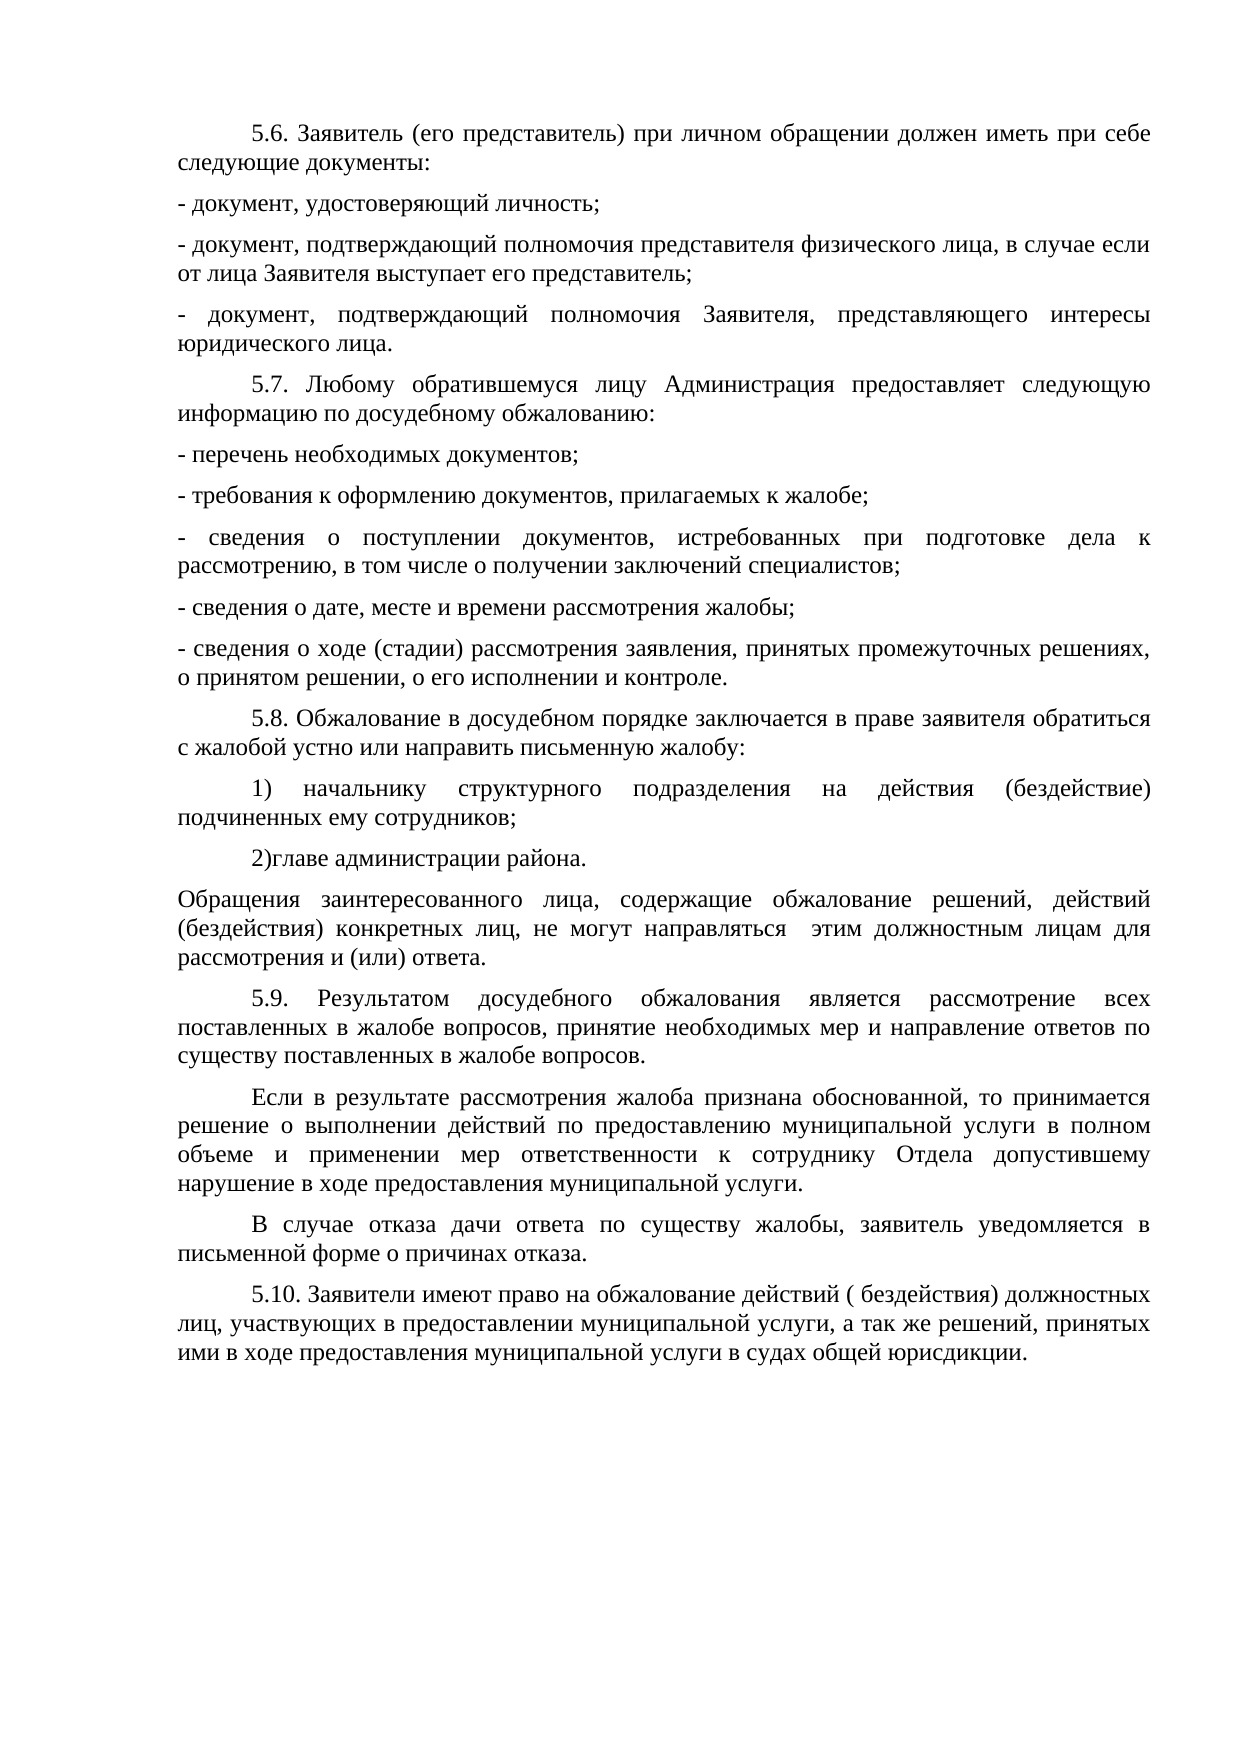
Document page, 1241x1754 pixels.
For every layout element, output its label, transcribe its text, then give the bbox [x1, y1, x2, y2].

text - документ, подтверждающий полномочия Заявителя, представляющего интересы юридического лица. [177, 299, 1152, 357]
text 5.8. Обжалование в досудебном порядке заключается в праве заявителя обратиться с жалобой устно или направить письменную жалобу: [177, 703, 1152, 761]
text 5.7. Любому обратившемуся лицу Администрация предоставляет следующую информацию по досудебному обжалованию: [177, 369, 1152, 427]
text 5.6. Заявитель (его представитель) при личном обращении должен иметь при себе следующие документы: [177, 118, 1152, 176]
text Обращения заинтересованного лица, содержащие обжалование решений, действий (бездействия) конкретных лиц, не могут направляться этим должностным лицам для рассмотрения и (или) ответа. [177, 884, 1152, 971]
text Если в результате рассмотрения жалоба признана обоснованной, то принимается решение о выполнении действий по предоставлению муниципальной услуги в полном объеме и применении мер ответственности к сотруднику Отдела допустившему нарушение в ходе предоставления муниципальной услуги. [177, 1082, 1152, 1197]
text - сведения о ходе (стадии) рассмотрения заявления, принятых промежуточных решениях, о принятом решении, о его исполнении и контроле. [177, 633, 1152, 691]
text - сведения о поступлении документов, истребованных при подготовке дела к рассмотрению, в том числе о получении заключений специалистов; [177, 522, 1152, 579]
text - документ, удостоверяющий личность; [177, 188, 1152, 217]
text - перечень необходимых документов; [177, 439, 1152, 468]
text - документ, подтверждающий полномочия представителя физического лица, в случае если от лица Заявителя выступает его представитель; [177, 229, 1152, 287]
text - сведения о дате, месте и времени рассмотрения жалобы; [177, 592, 1152, 621]
text 1) начальнику структурного подразделения на действия (бездействие) подчиненных ему сотрудников; [177, 773, 1152, 831]
text 5.9. Результатом досудебного обжалования является рассмотрение всех поставленных в жалобе вопросов, принятие необходимых мер и направление ответов по существу поставленных в жалобе вопросов. [177, 983, 1152, 1069]
text В случае отказа дачи ответа по существу жалобы, заявитель уведомляется в письменной форме о причинах отказа. [177, 1209, 1152, 1267]
text - требования к оформлению документов, прилагаемых к жалобе; [177, 481, 1152, 509]
text 2)главе администрации района. [177, 843, 1152, 872]
text 5.10. Заявители имеют право на обжалование действий ( бездействия) должностных лиц, участвующих в предоставлении муниципальной услуги, а так же решений, принятых ими в ходе предоставления муниципальной услуги в судах общей юрисдикции. [177, 1279, 1152, 1366]
